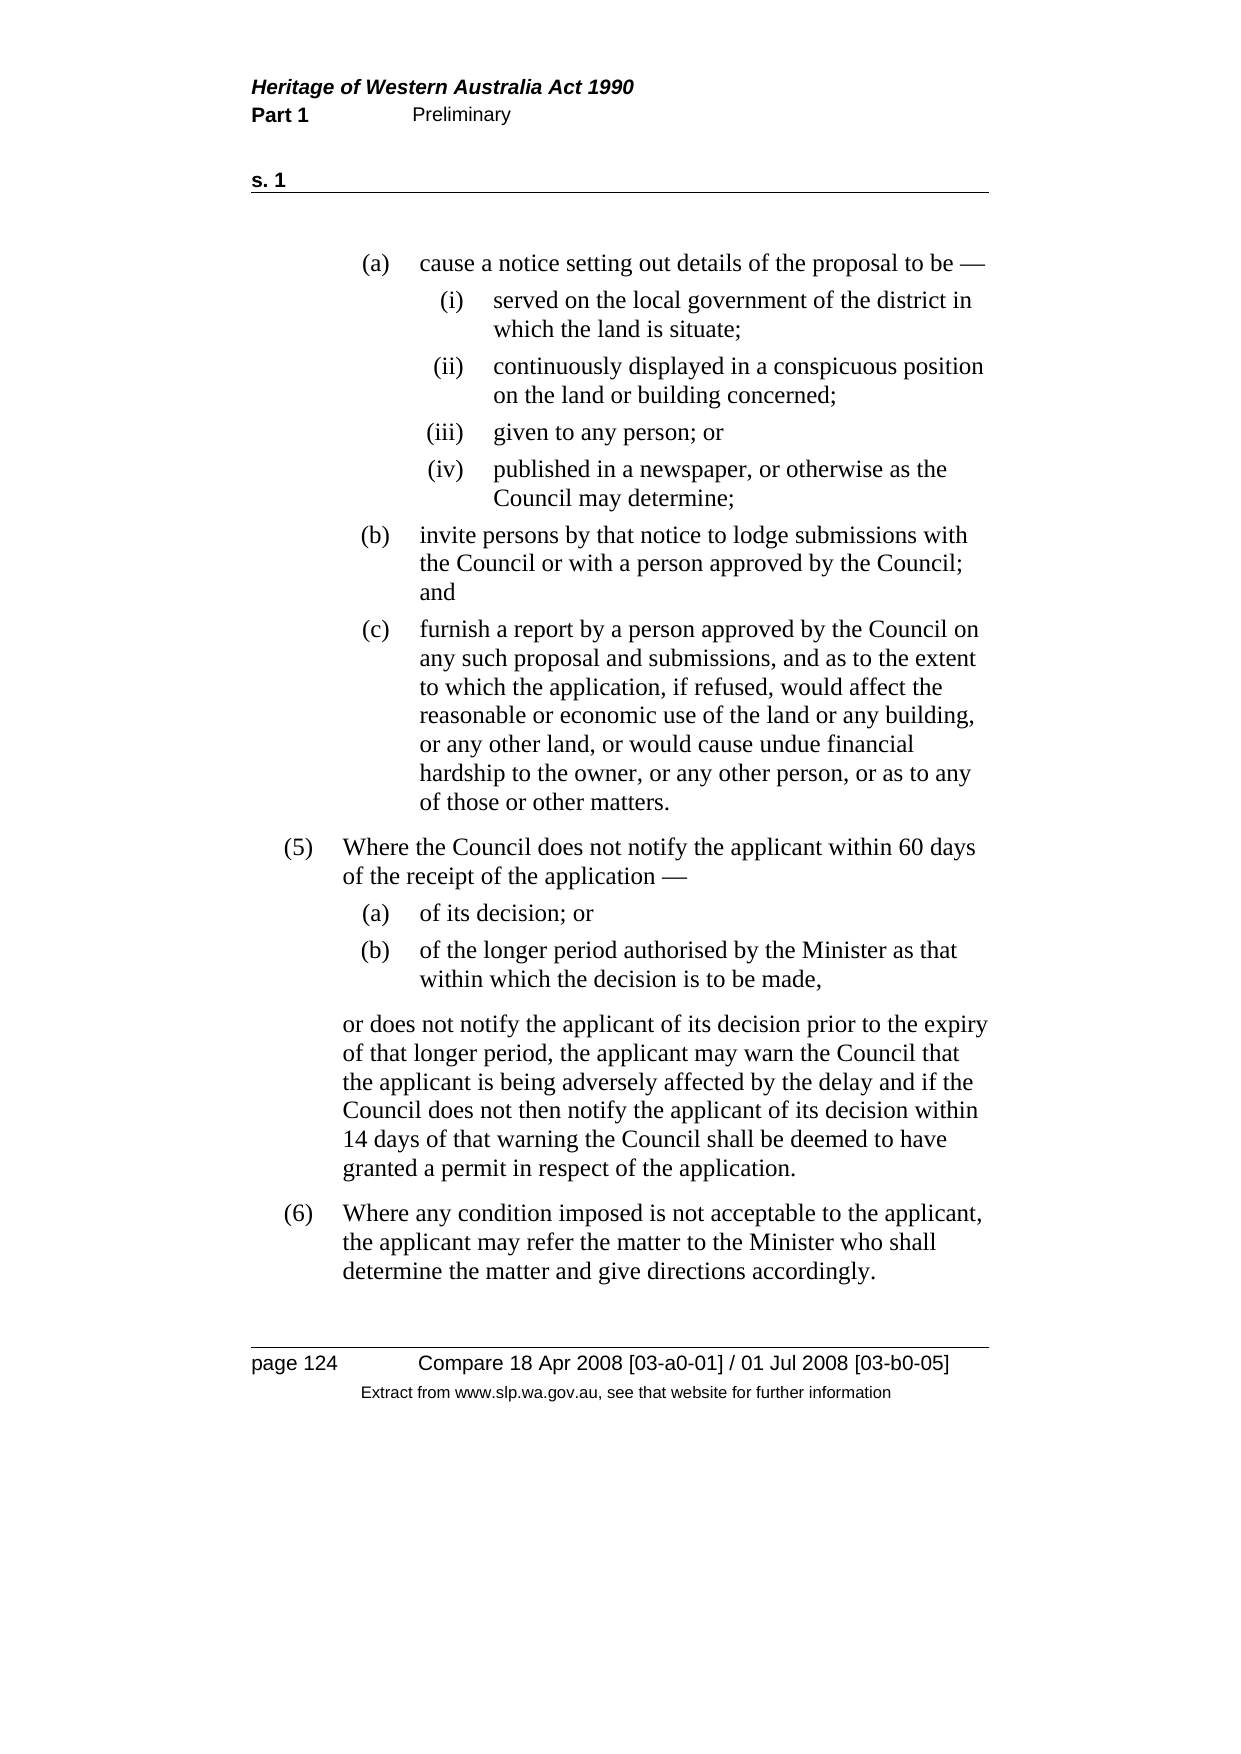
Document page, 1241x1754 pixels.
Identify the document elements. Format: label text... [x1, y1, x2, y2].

text (a) cause a notice setting out details of the proposal to be — [251, 248, 989, 277]
text (iii) given to any person; or [251, 417, 989, 446]
text (6) Where any condition imposed is not acceptable to the applicant, the applicant may refer the matter to the Minister who shall determine the matter and give directions accordingly. [251, 1198, 989, 1285]
text (iv) published in a newspaper, or otherwise as the Council may determine; [251, 454, 989, 511]
text (5) Where the Council does not notify the applicant within 60 days of the receipt of the application — [251, 832, 989, 890]
text (c) furnish a report by a person approved by the Council on any such proposal and submissions, and as to the extent to which the application, if refused, would affect the reasonable or economic use of the land or any building, or any other land, or would cause undue financial hardship to the owner, or any other person, or as to any of those or other matters. [251, 614, 989, 816]
text (ii) continuously displayed in a conspicuous position on the land or building concerned; [251, 351, 989, 408]
text (b) of the longer period authorised by the Minister as that within which the decision is to be made, [251, 935, 989, 993]
text (b) invite persons by that notice to lodge submissions with the Council or with a person approved by the Council; and [251, 520, 989, 606]
text or does not notify the applicant of its decision prior to the expiry of that longer period, the applicant may warn the Council that the applicant is being adversely affected by the delay and if the Council does not then notify the applicant of its decision within 14 days of that warning the Council shall be deemed to have granted a permit in respect of the application. [251, 1009, 989, 1182]
text (i) served on the local government of the district in which the land is situate; [251, 285, 989, 343]
text (a) of its decision; or [251, 898, 989, 927]
